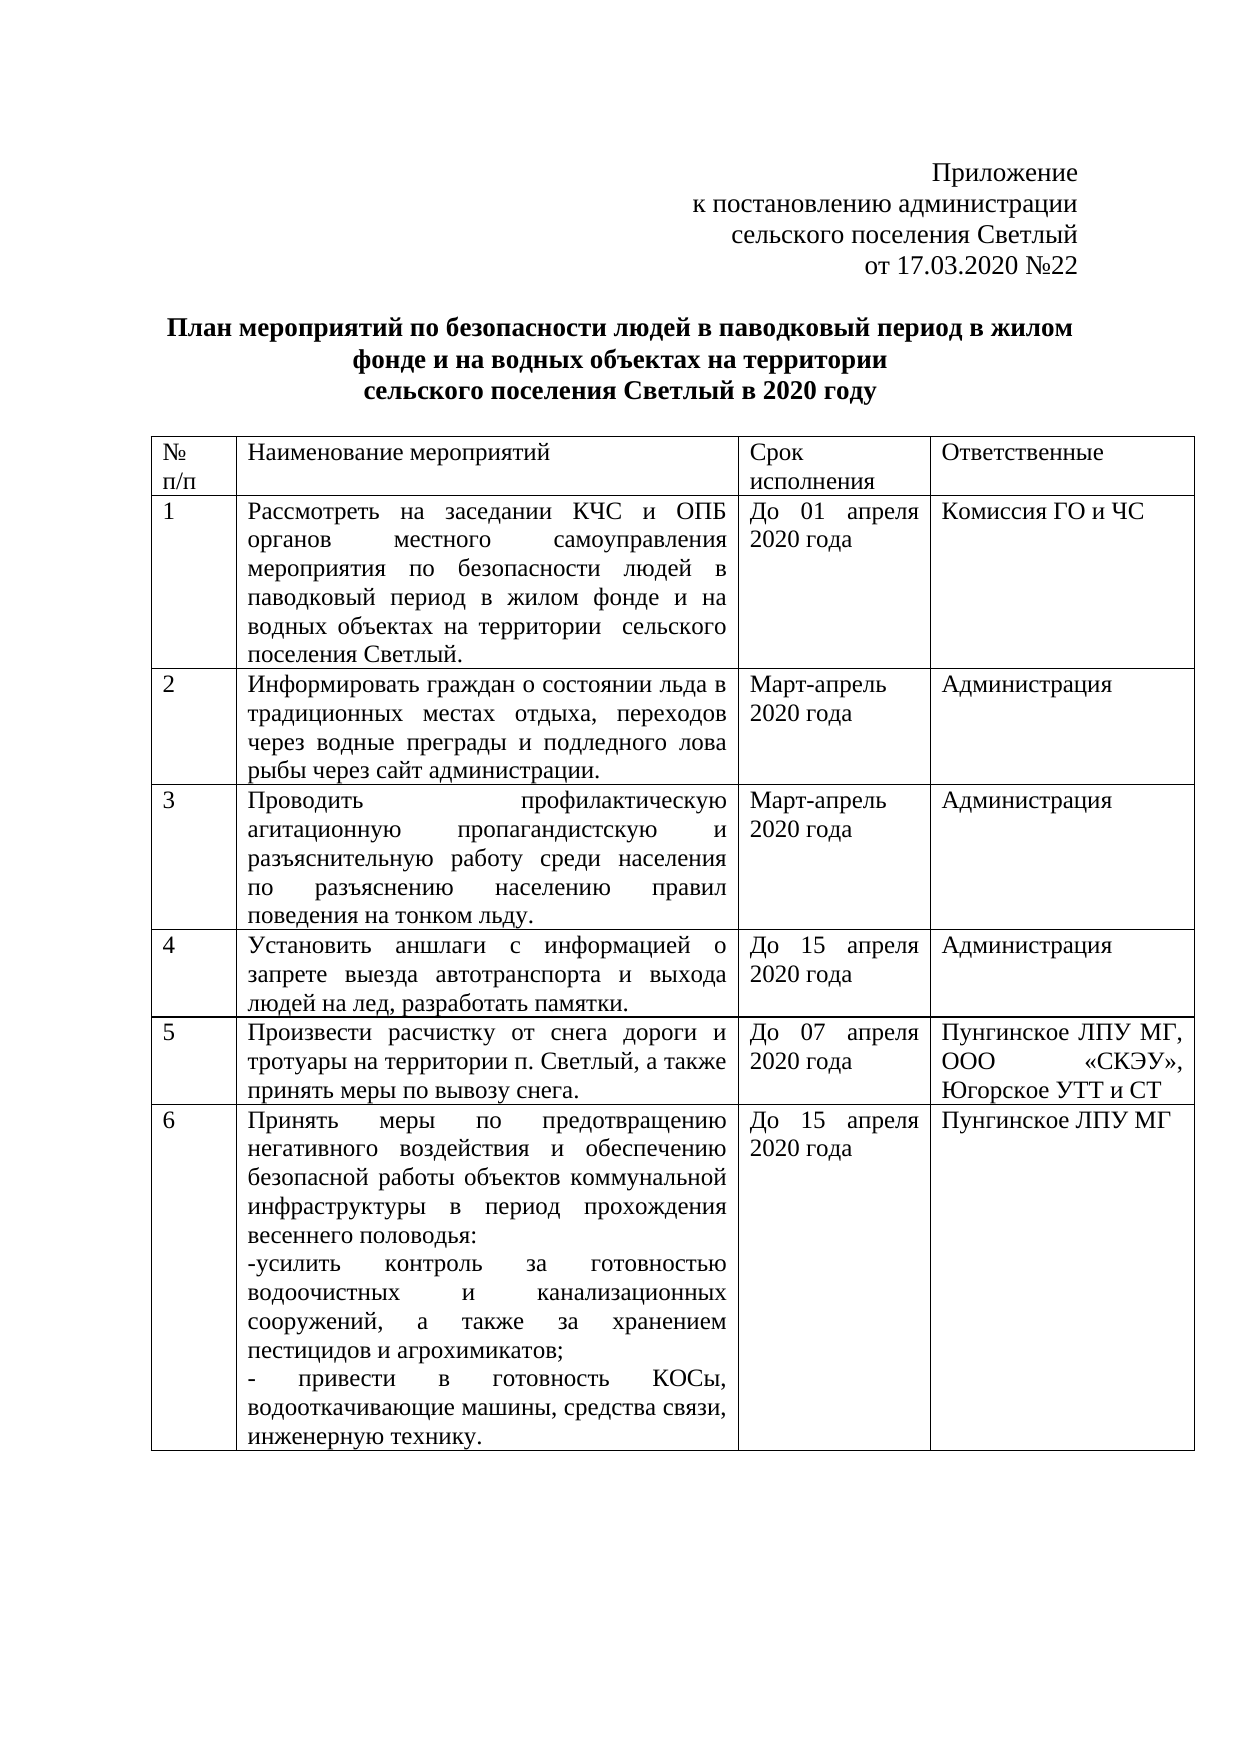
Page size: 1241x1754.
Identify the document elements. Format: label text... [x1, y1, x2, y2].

table_cell Пунгинское ЛПУ МГ, ООО «СКЭУ», Югорское УТТ и СТ [931, 1018, 1194, 1104]
text сельского поселения Светлый в 2020 году [162, 374, 1078, 405]
table_cell Пунгинское ЛПУ МГ [931, 1105, 1194, 1450]
table_header Ответственные [931, 437, 1194, 495]
table_cell До 15 апреля 2020 года [739, 1105, 930, 1450]
table_cell Администрация [931, 930, 1194, 1016]
table_cell Администрация [931, 669, 1194, 784]
table_header Наименование мероприятий [237, 437, 738, 495]
table_header № п/п [152, 437, 236, 495]
table_cell До 01 апреля 2020 года [739, 496, 930, 668]
table_cell 5 [152, 1018, 236, 1104]
table_cell 2 [152, 669, 236, 784]
table_cell 1 [152, 496, 236, 668]
table_cell Март-апрель 2020 года [739, 669, 930, 784]
text Приложение [162, 156, 1078, 187]
table_cell 3 [152, 785, 236, 929]
text к постановлению администрации [162, 187, 1078, 218]
table_cell Установить аншлаги с информацией о запрете выезда автотранспорта и выхода людей на лед, разработать памятки. [237, 930, 738, 1016]
table_cell 6 [152, 1105, 236, 1450]
table_cell Март-апрель 2020 года [739, 785, 930, 929]
text План мероприятий по безопасности людей в паводковый период в жилом фонде и на водных объектах на территории [162, 312, 1078, 374]
table_header Срок исполнения [739, 437, 930, 495]
table_cell До 15 апреля 2020 года [739, 930, 930, 1016]
table_cell Информировать граждан о состоянии льда в традиционных местах отдыха, переходов через водные преграды и подледного лова рыбы через сайт администрации. [237, 669, 738, 784]
table_cell Администрация [931, 785, 1194, 929]
table_cell Проводить профилактическую агитационную пропагандистскую и разъяснительную работу среди населения по разъяснению населению правил поведения на тонком льду. [237, 785, 738, 929]
table_cell До 07 апреля 2020 года [739, 1018, 930, 1104]
table_cell Произвести расчистку от снега дороги и тротуары на территории п. Светлый, а также принять меры по вывозу снега. [237, 1018, 738, 1104]
table_cell Принять меры по предотвращению негативного воздействия и обеспечению безопасной работы объектов коммунальной инфраструктуры в период прохождения весеннего половодья: -усилить контроль за готовностью водоочистных и канализационных сооружений, а также за хранением пестицидов и агрохимикатов; - привести в готовность КОСы, водооткачивающие машины, средства связи, инженерную технику. [237, 1105, 738, 1450]
table_cell 4 [152, 930, 236, 1016]
table_cell Рассмотреть на заседании КЧС и ОПБ органов местного самоуправления мероприятия по безопасности людей в паводковый период в жилом фонде и на водных объектах на территории сельского поселения Светлый. [237, 496, 738, 668]
table_cell Комиссия ГО и ЧС [931, 496, 1194, 668]
text от 17.03.2020 №22 [162, 249, 1078, 280]
text сельского поселения Светлый [162, 218, 1078, 249]
